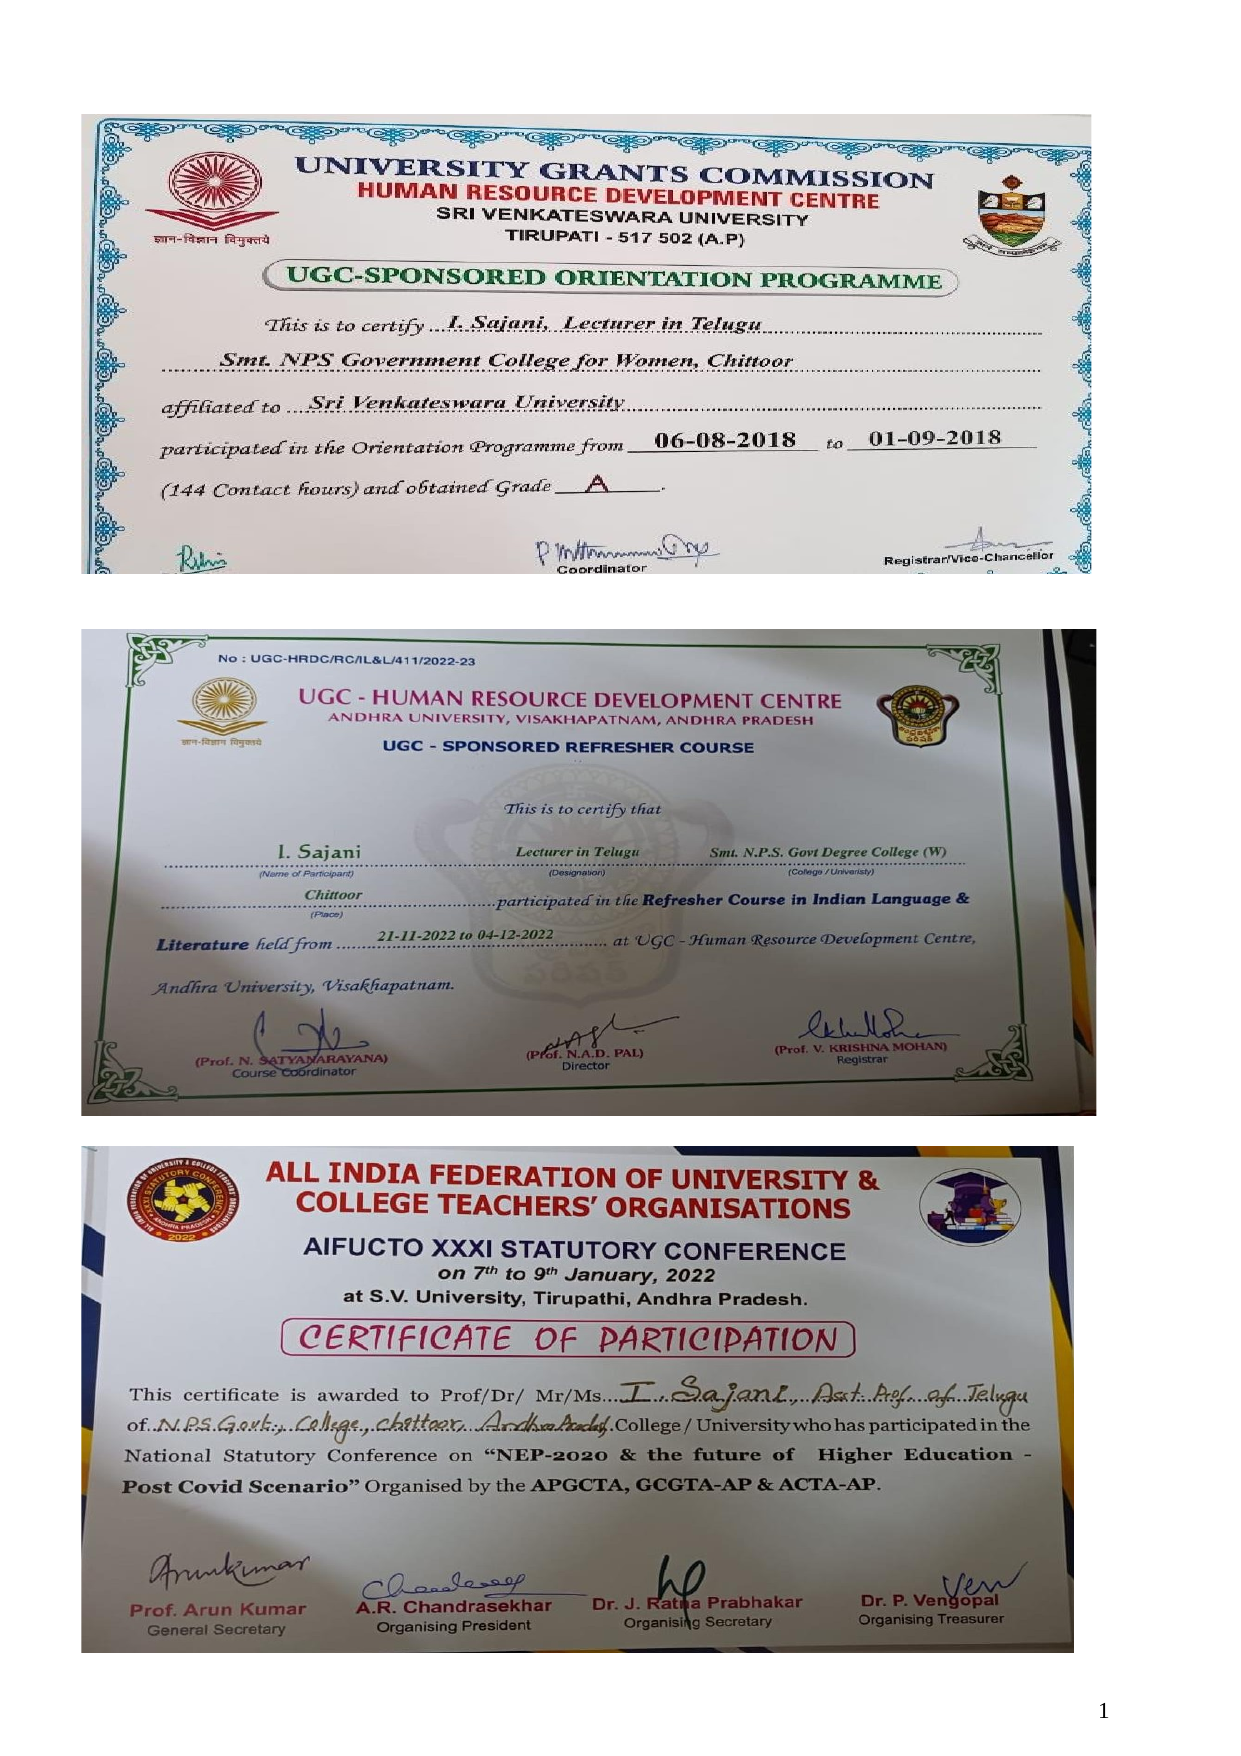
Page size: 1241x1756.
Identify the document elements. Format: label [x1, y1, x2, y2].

picture [81, 629, 1097, 1116]
picture [81, 114, 1092, 574]
picture [81, 1146, 1074, 1653]
